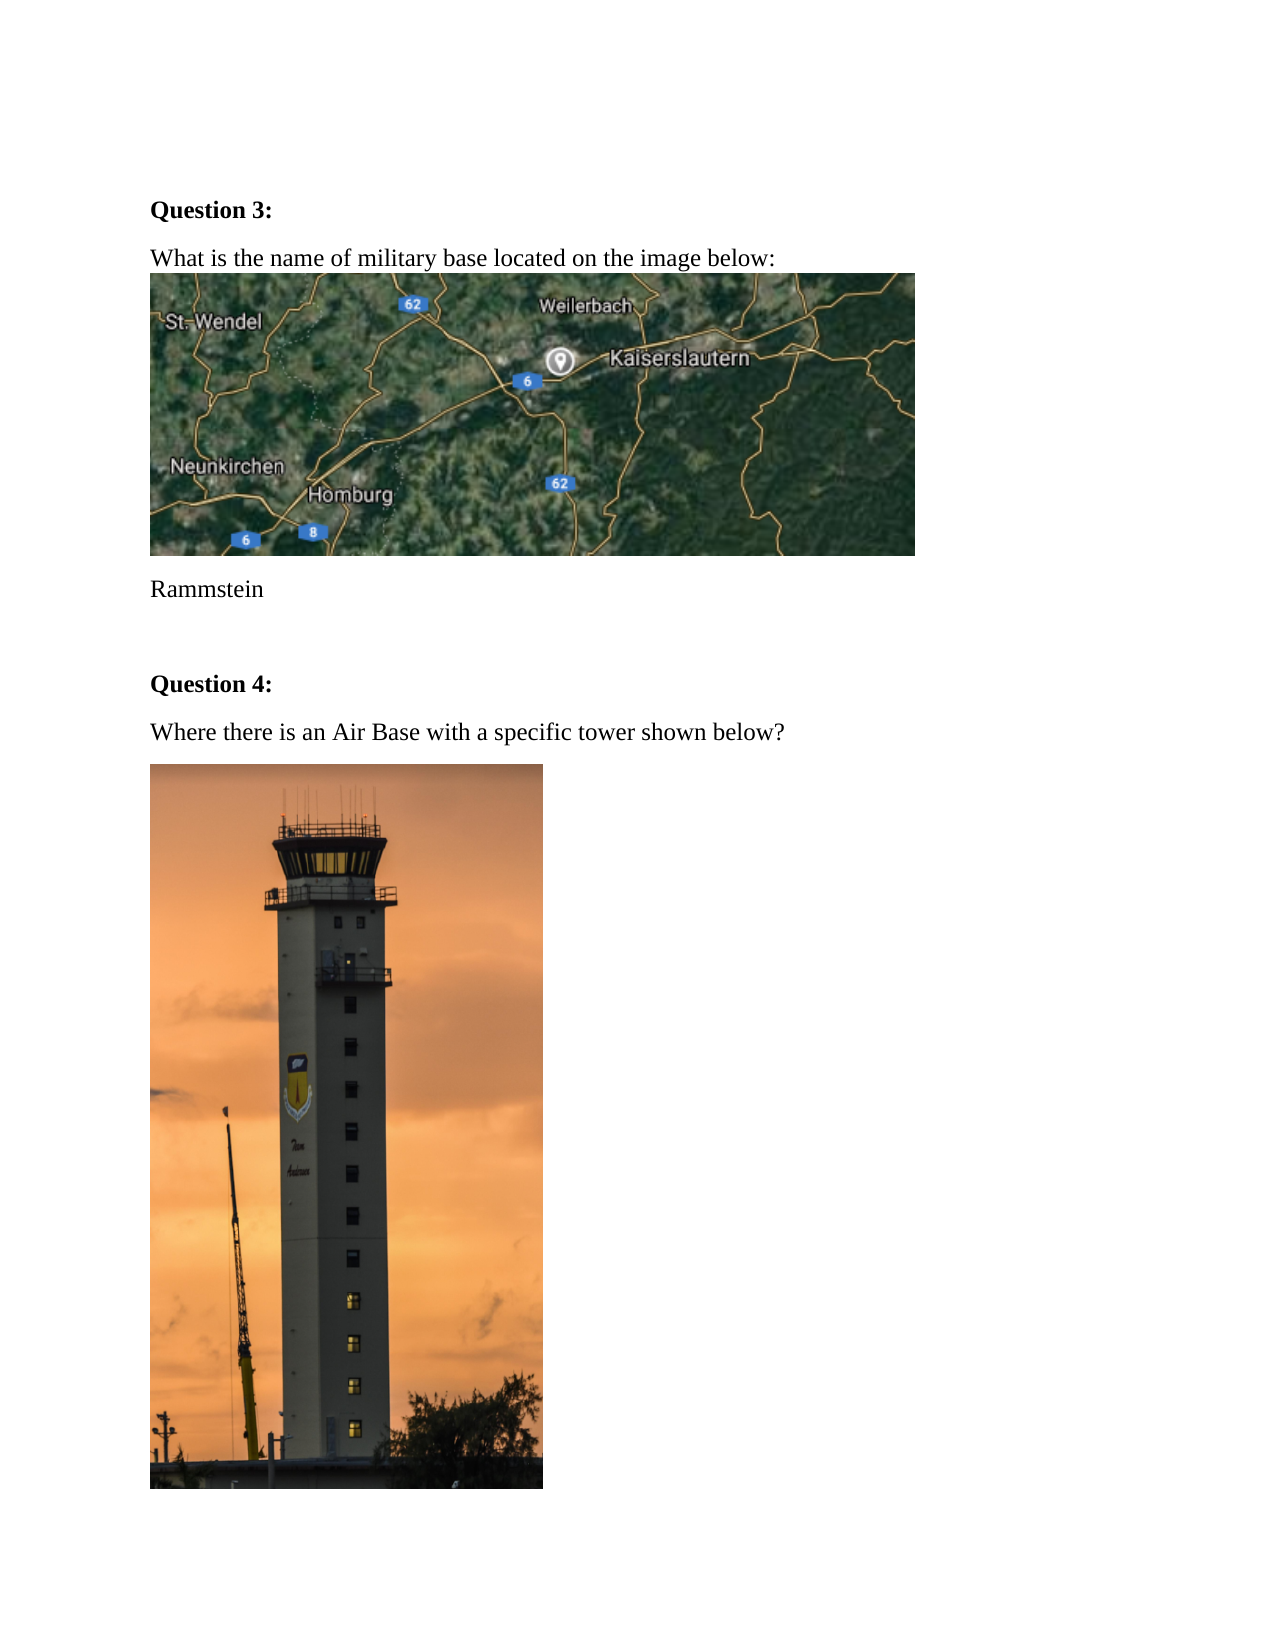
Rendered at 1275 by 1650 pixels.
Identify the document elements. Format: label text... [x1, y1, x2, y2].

text Where there is an Air Base with a specific tower shown below? [150, 717, 1125, 746]
picture [150, 273, 915, 556]
picture [150, 764, 543, 1489]
text Question 3: [150, 195, 1125, 224]
text Question 4: [150, 669, 1125, 698]
text Rammstein [150, 574, 1125, 603]
